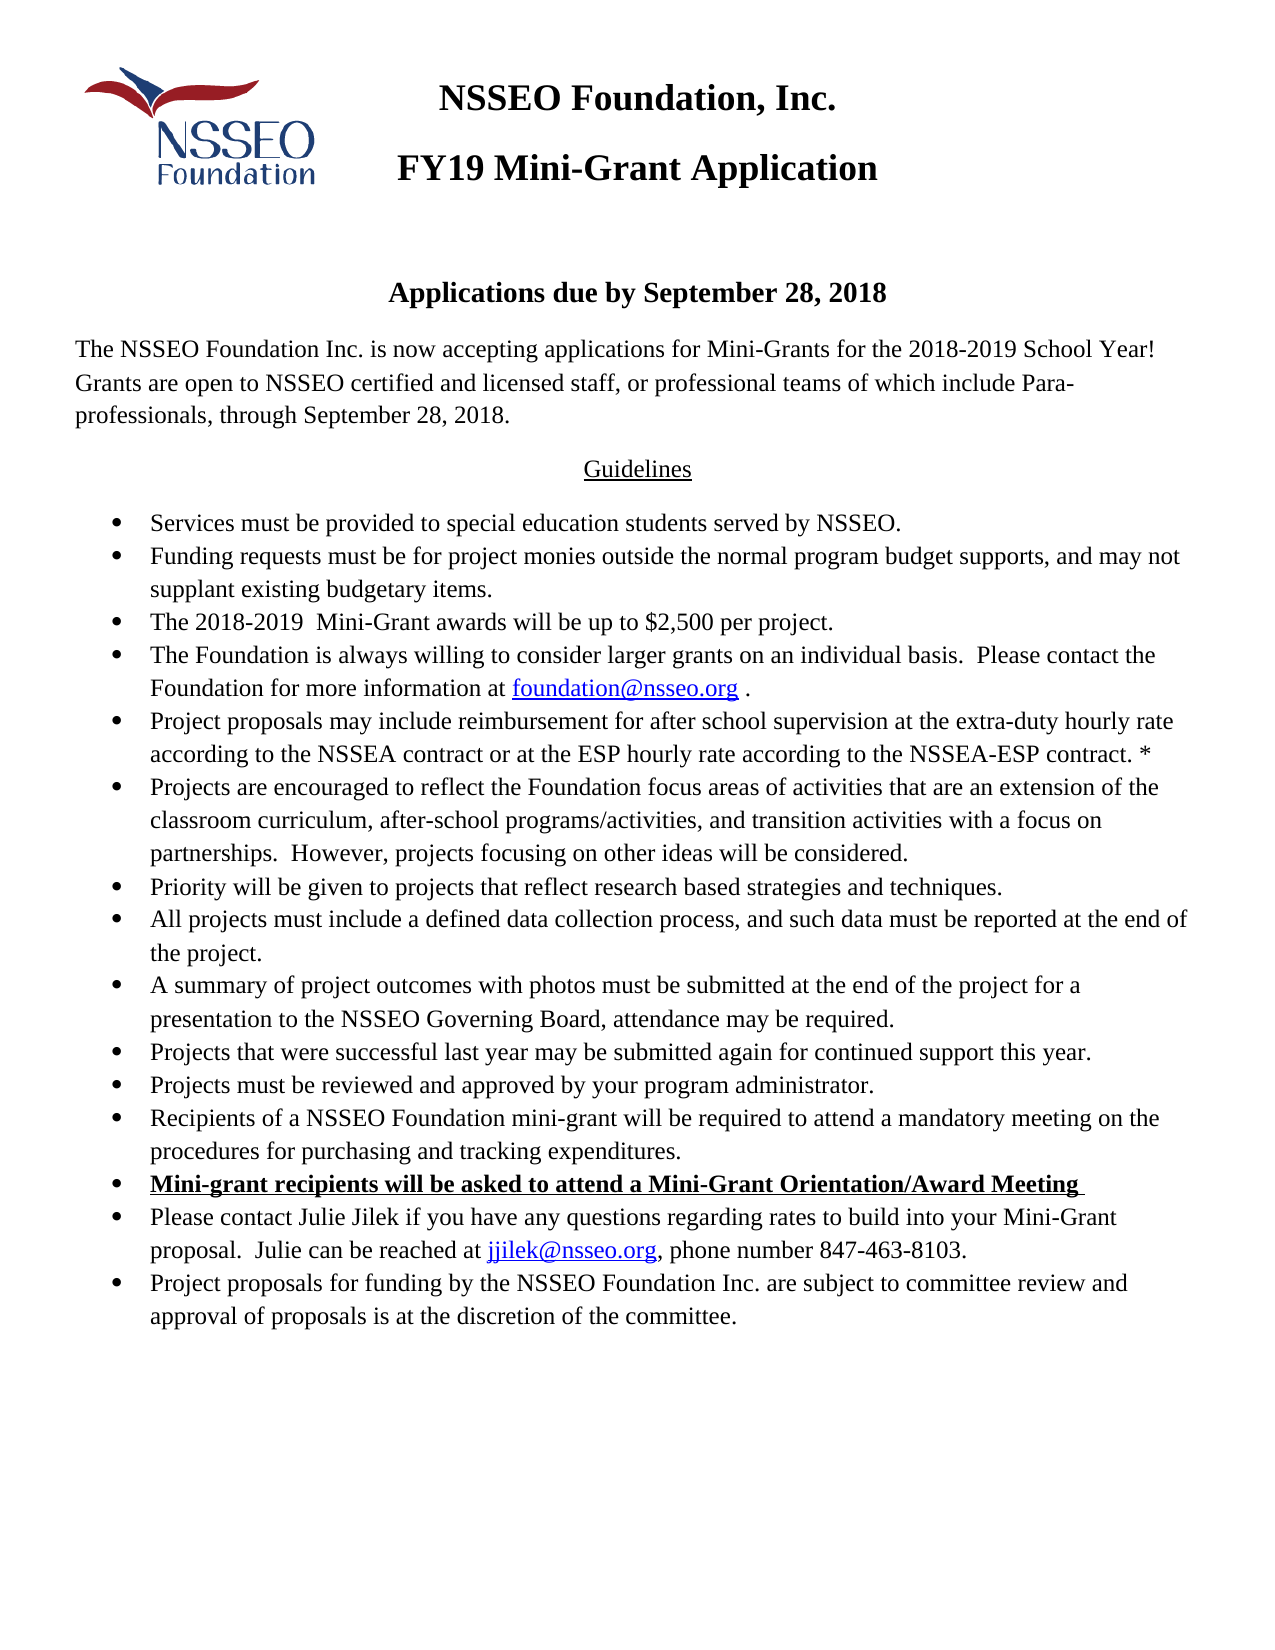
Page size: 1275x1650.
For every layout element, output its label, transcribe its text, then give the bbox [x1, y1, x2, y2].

list A summary of project outcomes with photos must be submitted at the end of the project for a presentation to the NSSEO Governing Board, attendance may be required. [112, 971, 1200, 1032]
text NSSEO Foundation, Inc. [333, 75, 1200, 118]
text Guidelines [75, 454, 1200, 483]
list The 2018-2019 Mini-Grant awards will be up to $2,500 per project. [112, 607, 1200, 636]
list Projects that were successful last year may be submitted again for continued support this year. [112, 1037, 1200, 1065]
list Services must be provided to special education students served by NSSEO. [112, 508, 1200, 537]
list Funding requests must be for project monies outside the normal program budget supports, and may not supplant existing budgetary items. [112, 541, 1200, 603]
list Recipients of a NSSEO Foundation mini-grant will be required to attend a mandatory meeting on the procedures for purchasing and tracking expenditures. [112, 1103, 1200, 1164]
list Projects must be reviewed and approved by your program administrator. [112, 1070, 1200, 1098]
list Mini-grant recipients will be asked to attend a Mini-Grant Orientation/Award Meeting [112, 1169, 1200, 1197]
list The Foundation is always willing to consider larger grants on an individual basis. Please contact the Foundation for more information at foundation@nsseo.org . [112, 640, 1200, 702]
list Please contact Julie Jilek if you have any questions regarding rates to build into your Mini-Grant proposal. Julie can be reached at jjilek@nsseo.org, phone number 847-463-8103. [112, 1202, 1200, 1263]
picture [63, 56, 333, 196]
text FY19 Mini-Grant Application [333, 145, 1200, 188]
list Priority will be given to projects that reflect research based strategies and techniques. [112, 872, 1200, 900]
list Projects are encouraged to reflect the Foundation focus areas of activities that are an extension of the classroom curriculum, after-school programs/activities, and transition activities with a focus on partnerships. However, projects focusing on other ideas will be considered. [112, 772, 1200, 867]
text Applications due by September 28, 2018 [75, 275, 1200, 309]
text The NSSEO Foundation Inc. is now accepting applications for Mini-Grants for the 2018-2019 School Year! Grants are open to NSSEO certified and licensed staff, or professional teams of which include Para-professionals, through September 28, 2018. [75, 334, 1200, 429]
list Project proposals for funding by the NSSEO Foundation Inc. are subject to committee review and approval of proposals is at the discretion of the committee. [112, 1268, 1200, 1329]
list All projects must include a defined data collection process, and such data must be reported at the end of the project. [112, 904, 1200, 966]
list Project proposals may include reimbursement for after school supervision at the extra-duty hourly rate according to the NSSEA contract or at the ESP hourly rate according to the NSSEA-ESP contract. * [112, 706, 1200, 768]
